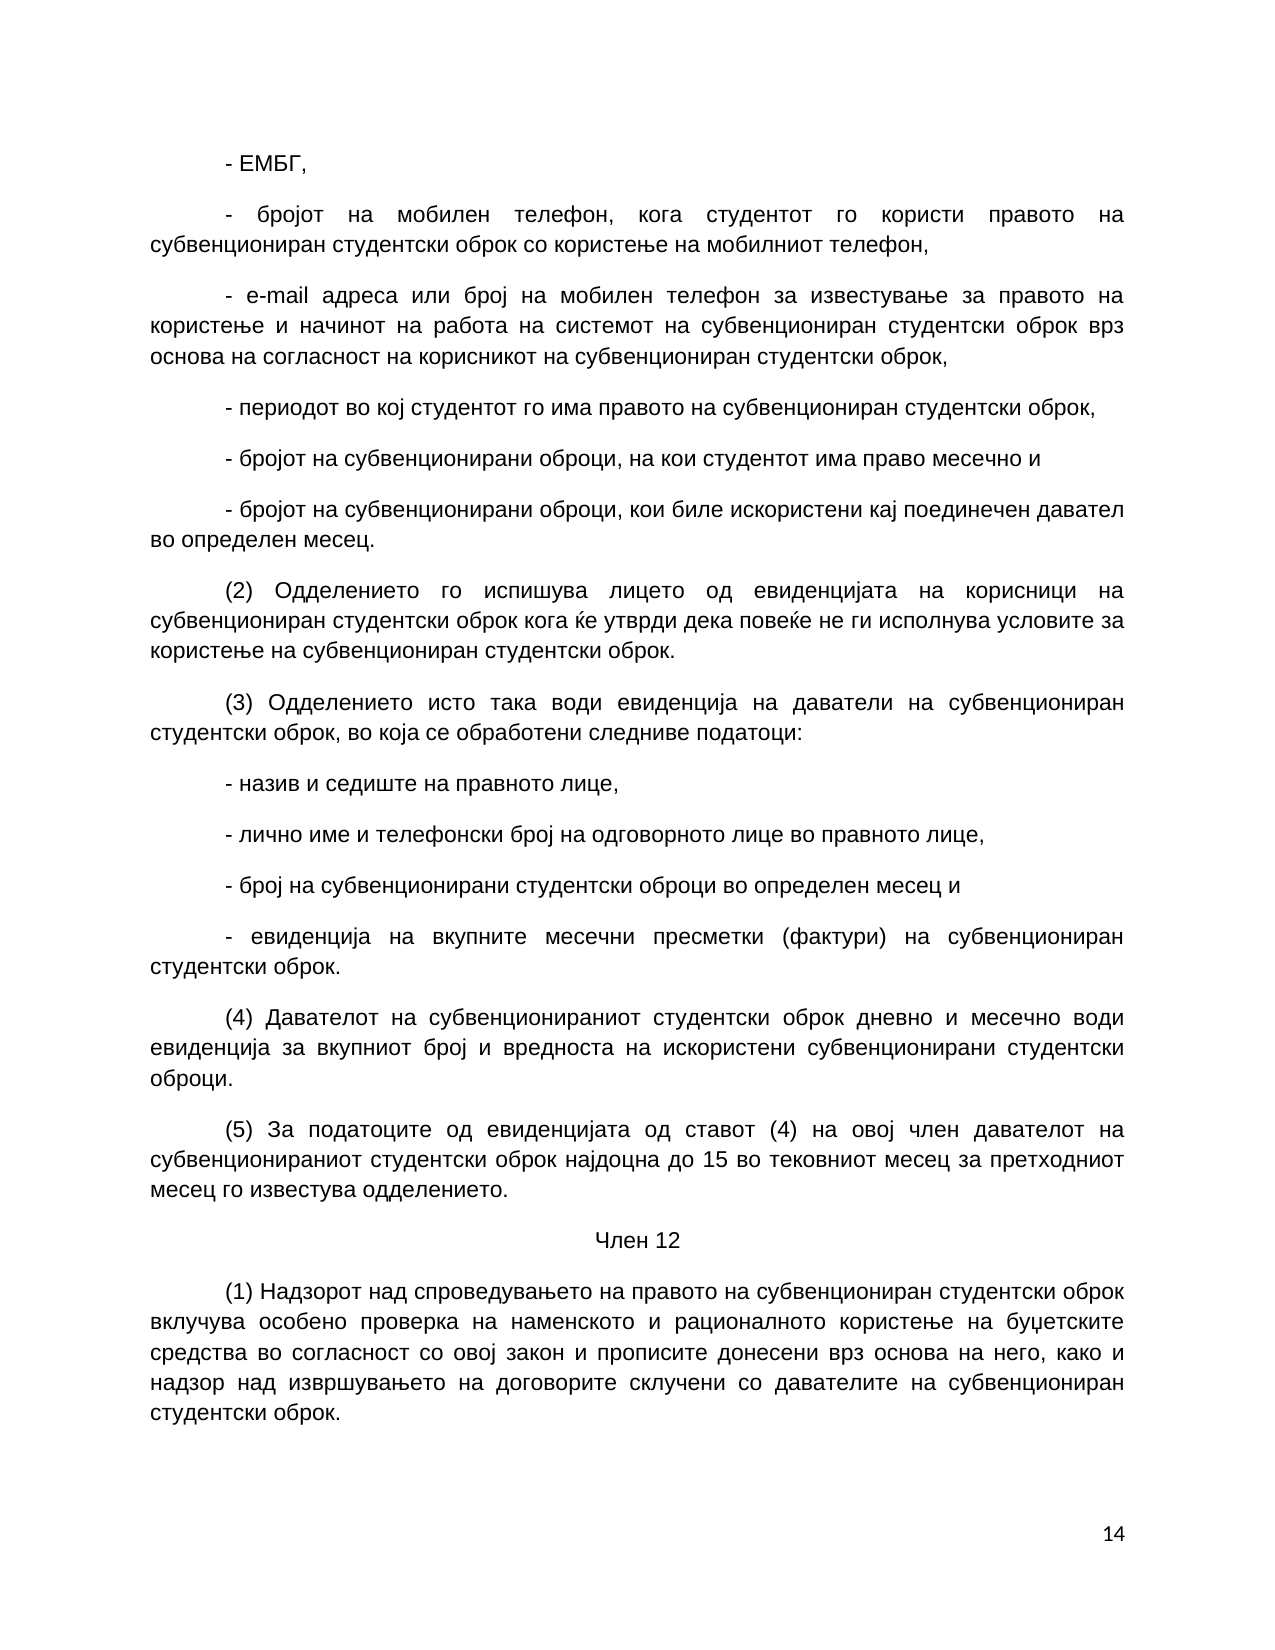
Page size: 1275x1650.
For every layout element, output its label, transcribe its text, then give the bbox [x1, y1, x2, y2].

text - е-mail адреса или број на мобилен телефон за известување за правото на користење и начинот на работа на системот на субвенциониран студентски оброк врз основа на согласност на корисникот на субвенциониран студентски оброк, [150, 282, 1125, 369]
text (3) Одделението исто така води евиденција на даватели на субвенциониран студентски оброк, во која се обработени следниве податоци: [150, 688, 1125, 745]
text (4) Давателот на субвенционираниот студентски оброк дневно и месечно води евиденција за вкупниот број и вредноста на искористени субвенционирани студентски оброци. [150, 1004, 1125, 1091]
text - ЕМБГ, [150, 150, 1125, 176]
text - евиденција на вкупните месечни пресметки (фактури) на субвенциониран студентски оброк. [150, 923, 1125, 979]
text - периодот во кој студентот го има правото на субвенциониран студентски оброк, [150, 394, 1125, 420]
text (2) Одделението го испишува лицето од евиденцијата на корисници на субвенциониран студентски оброк кога ќе утврди дека повеќе не ги исполнува условите за користење на субвенциониран студентски оброк. [150, 577, 1125, 664]
text - бројот на субвенционирани оброци, кои биле искористени кај поединечен давател во определен месец. [150, 496, 1125, 552]
text - лично име и телефонски број на одговорното лице во правното лице, [150, 821, 1125, 847]
text (5) За податоците од евиденцијата од ставот (4) на овој член давателот на субвенционираниот студентски оброк најдоцна до 15 во тековниот месец за претходниот месец го известува одделението. [150, 1116, 1125, 1202]
text - број на субвенционирани студентски оброци во определен месец и [150, 872, 1125, 898]
text (1) Надзорот над спроведувањето на правото на субвенциониран студентски оброк вклучува особено проверка на наменското и рационалното користење на буџетските средства во согласност со овој закон и прописите донесени врз основа на него, како и надзор над извршувањето на договорите склучени со давателите на субвенциониран студентски оброк. [150, 1278, 1125, 1425]
text Член 12 [150, 1227, 1125, 1253]
text - назив и седиште на правното лице, [150, 770, 1125, 796]
text - бројот на субвенционирани оброци, на кои студентот има право месечно и [150, 445, 1125, 471]
text - бројот на мобилен телефон, кога студентот го користи правото на субвенциониран студентски оброк со користење на мобилниот телефон, [150, 201, 1125, 258]
